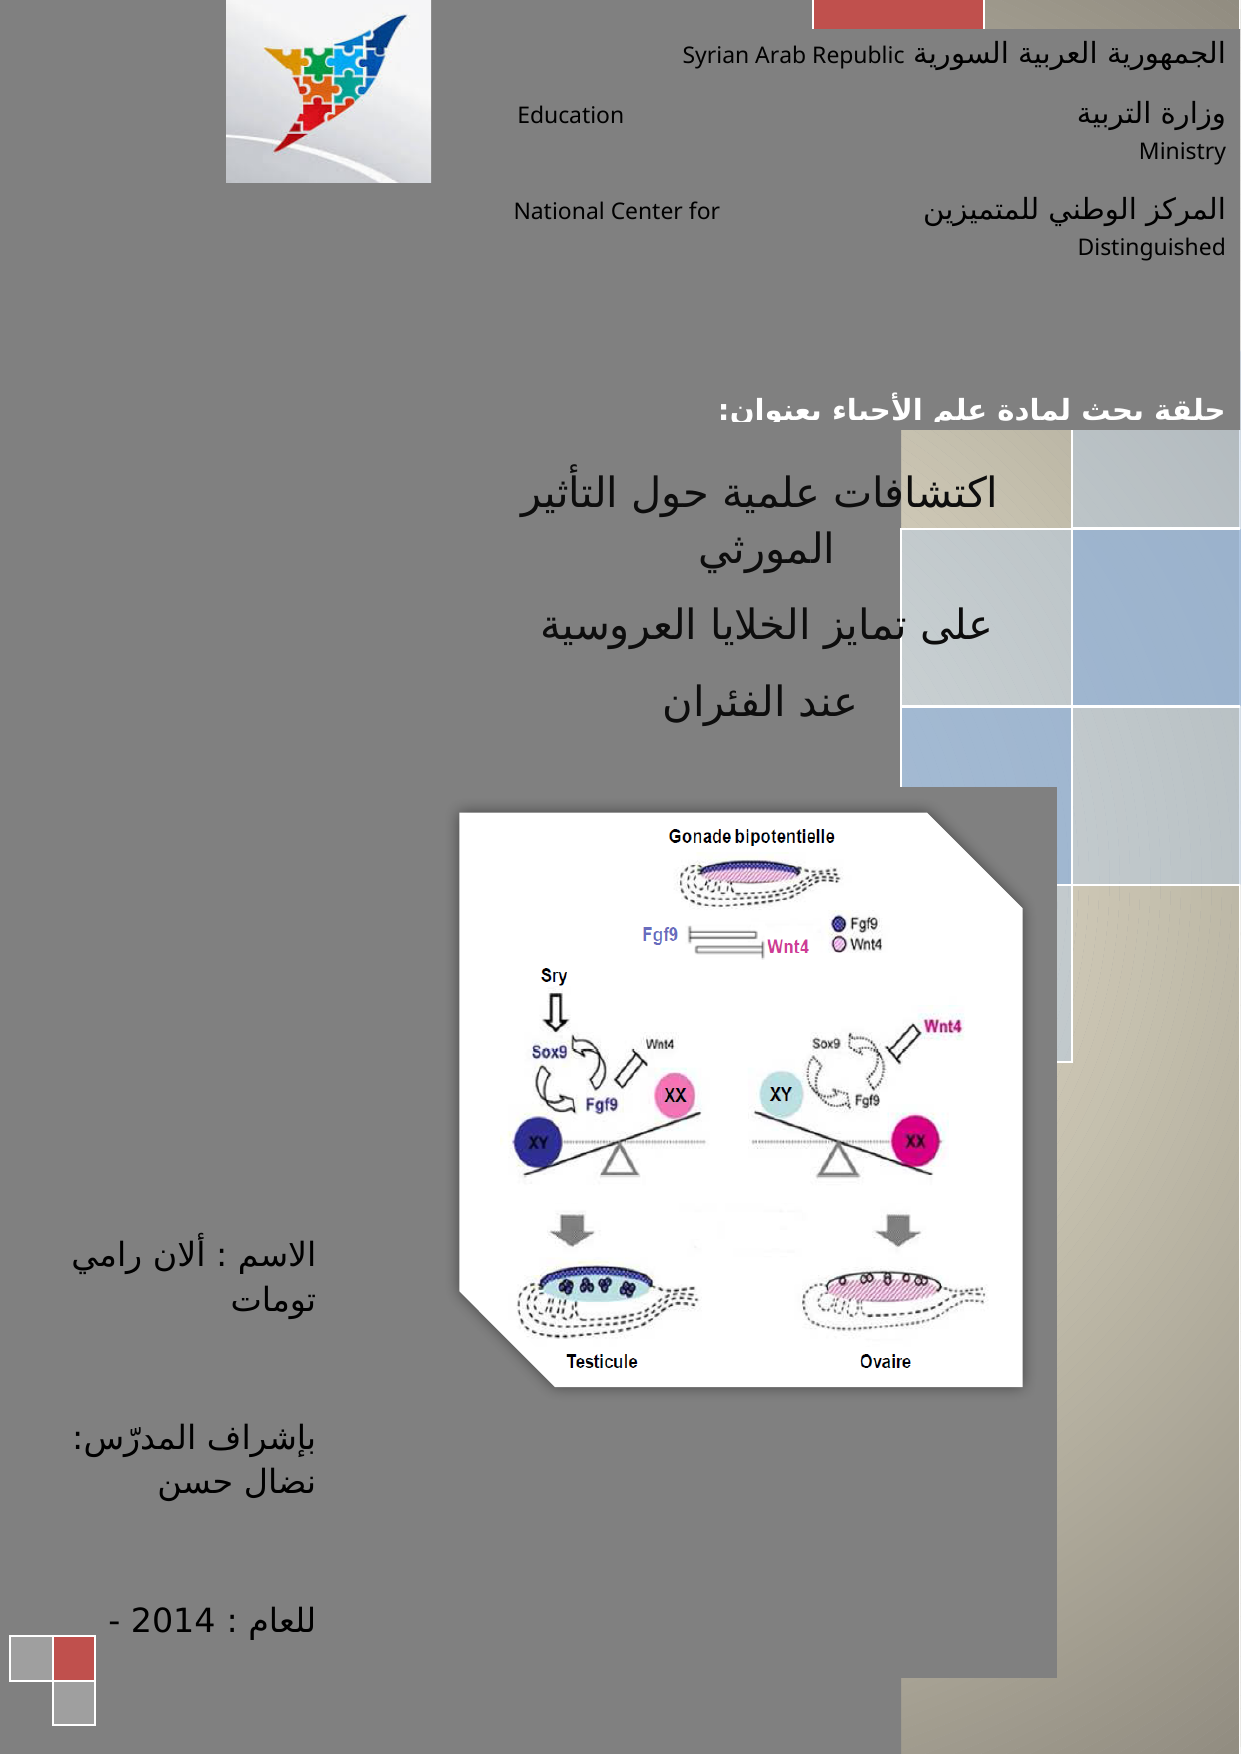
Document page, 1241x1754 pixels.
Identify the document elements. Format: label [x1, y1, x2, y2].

picture [226, 0, 432, 183]
picture [474, 828, 1008, 1372]
